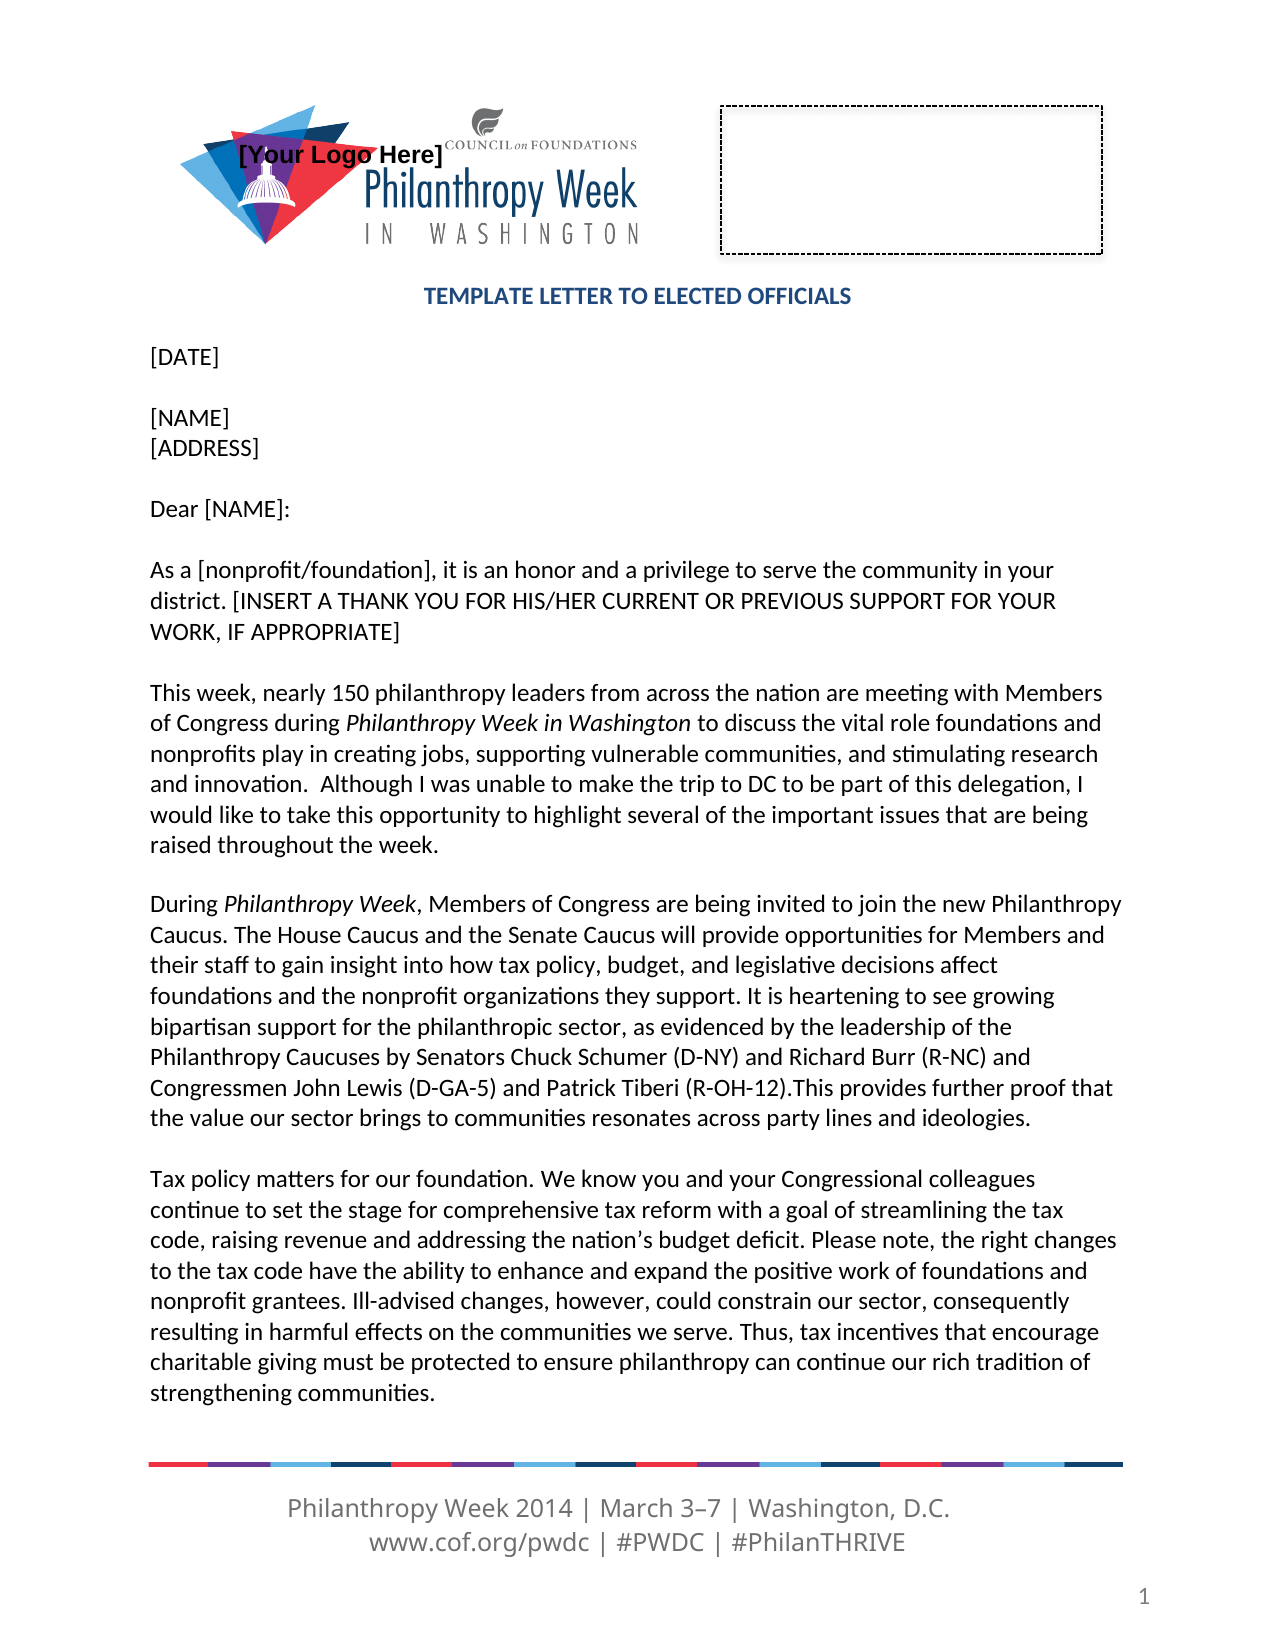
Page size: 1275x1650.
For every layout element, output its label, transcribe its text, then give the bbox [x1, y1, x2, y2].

text [ADDRESS] [150, 433, 1125, 463]
text During Philanthropy Week, Members of Congress are being invited to join the new Philanthropy Caucus. The House Caucus and the Senate Caucus will provide opportunities for Members and their staff to gain insight into how tax policy, budget, and legislative decisions affect foundations and the nonprofit organizations they support. It is heartening to see growing bipartisan support for the philanthropic sector, as evidenced by the leadership of the Philanthropy Caucuses by Senators Chuck Schumer (D-NY) and Richard Burr (R-NC) and Congressmen John Lewis (D-GA-5) and Patrick Tiberi (R-OH-12).This provides further proof that the value our sector brings to communities resonates across party lines and ideologies. [150, 889, 1125, 1133]
text Dear [NAME]: [150, 494, 1125, 524]
text [NAME] [150, 402, 1125, 433]
text TEMPLATE LETTER TO ELECTED OFFICIALS [150, 280, 1125, 311]
text [DATE] [150, 341, 1125, 372]
picture [175, 100, 643, 250]
text This week, nearly 150 philanthropy leaders from across the nation are meeting with Members of Congress during Philanthropy Week in Washington to discuss the vital role foundations and nonprofits play in creating jobs, supporting vulnerable communities, and stimulating research and innovation. Although I was unable to make the trip to DC to be part of this delegation, I would like to take this opportunity to highlight several of the important issues that are being raised throughout the week. [150, 677, 1125, 860]
text As a [nonprofit/foundation], it is an honor and a privilege to serve the community in your district. [INSERT A THANK YOU FOR HIS/HER CURRENT OR PREVIOUS SUPPORT FOR YOUR WORK, IF APPROPRIATE] [150, 555, 1125, 646]
text Tax policy matters for our foundation. We know you and your Congressional colleagues continue to set the stage for comprehensive tax reform with a goal of streamlining the tax code, raising revenue and addressing the nation’s budget deficit. Please note, the right changes to the tax code have the ability to enhance and expand the positive work of foundations and nonprofit grantees. Ill-advised changes, however, could constrain our sector, consequently resulting in harmful effects on the communities we serve. Thus, tax incentives that encourage charitable giving must be protected to ensure philanthropy can continue our rich tradition of strengthening communities. [150, 1163, 1125, 1407]
